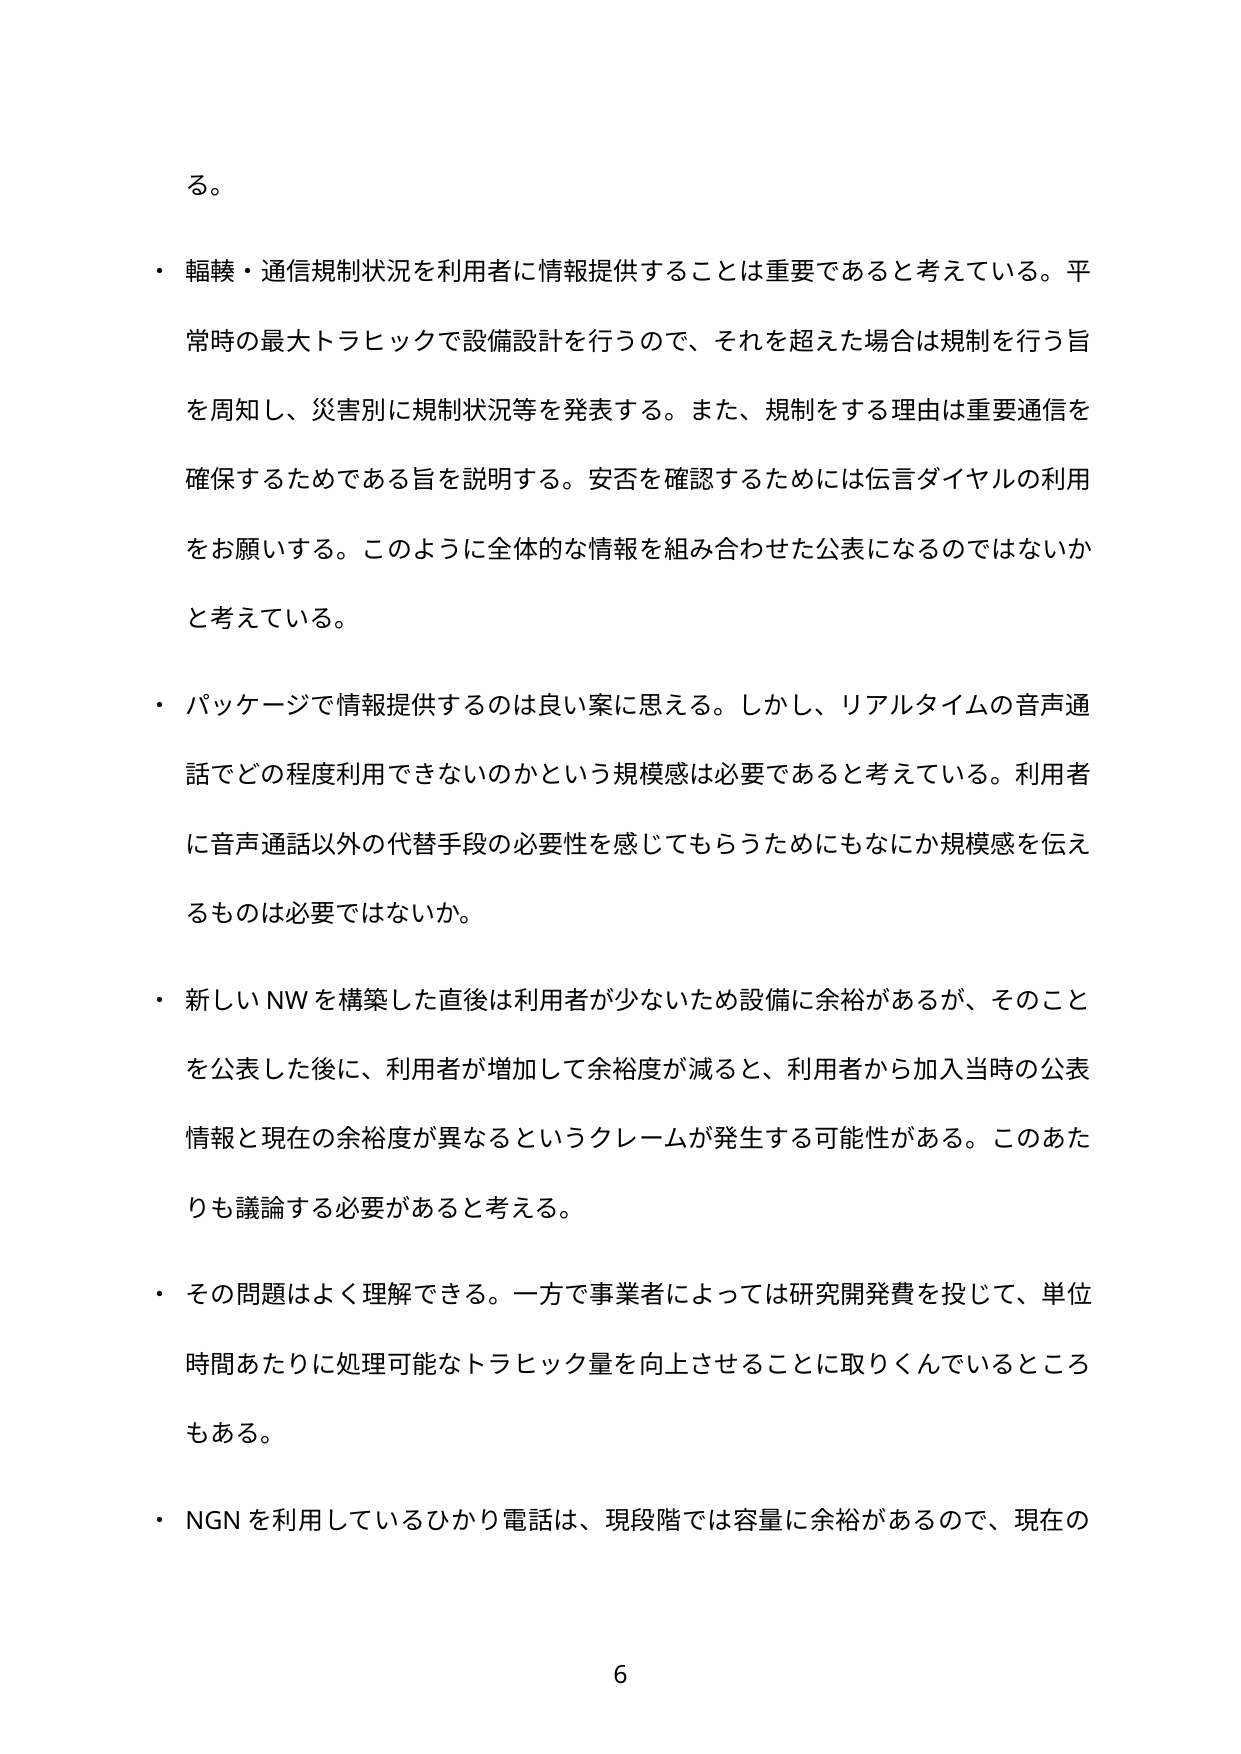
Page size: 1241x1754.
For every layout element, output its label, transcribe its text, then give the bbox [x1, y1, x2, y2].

list その問題はよく理解できる。一方で事業者によっては研究開発費を投じて、単位時間あたりに処理可能なトラヒック量を向上させることに取りくんでいるところもある。 [148, 1258, 1092, 1466]
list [148, 148, 1092, 218]
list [148, 1484, 1092, 1553]
list パッケージで情報提供するのは良い案に思える。しかし、リアルタイムの音声通話でどの程度利用できないのかという規模感は必要であると考えている。利用者に音声通話以外の代替手段の必要性を感じてもらうためにもなにか規模感を伝えるものは必要ではないか。 [148, 669, 1092, 946]
list 新しいNWを構築した直後は利用者が少ないため設備に余裕があるが、そのことを公表した後に、利用者が増加して余裕度が減ると、利用者から加入当時の公表情報と現在の余裕度が異なるというクレームが発生する可能性がある。このあたりも議論する必要があると考える。 [148, 963, 1092, 1241]
list 輻輳・通信規制状況を利用者に情報提供することは重要であると考えている。平常時の最大トラヒックで設備設計を行うので、それを超えた場合は規制を行う旨を周知し、災害別に規制状況等を発表する。また、規制をする理由は重要通信を確保するためである旨を説明する。安否を確認するためには伝言ダイヤルの利用をお願いする。このように全体的な情報を組み合わせた公表になるのではないかと考えている。 [148, 235, 1092, 651]
